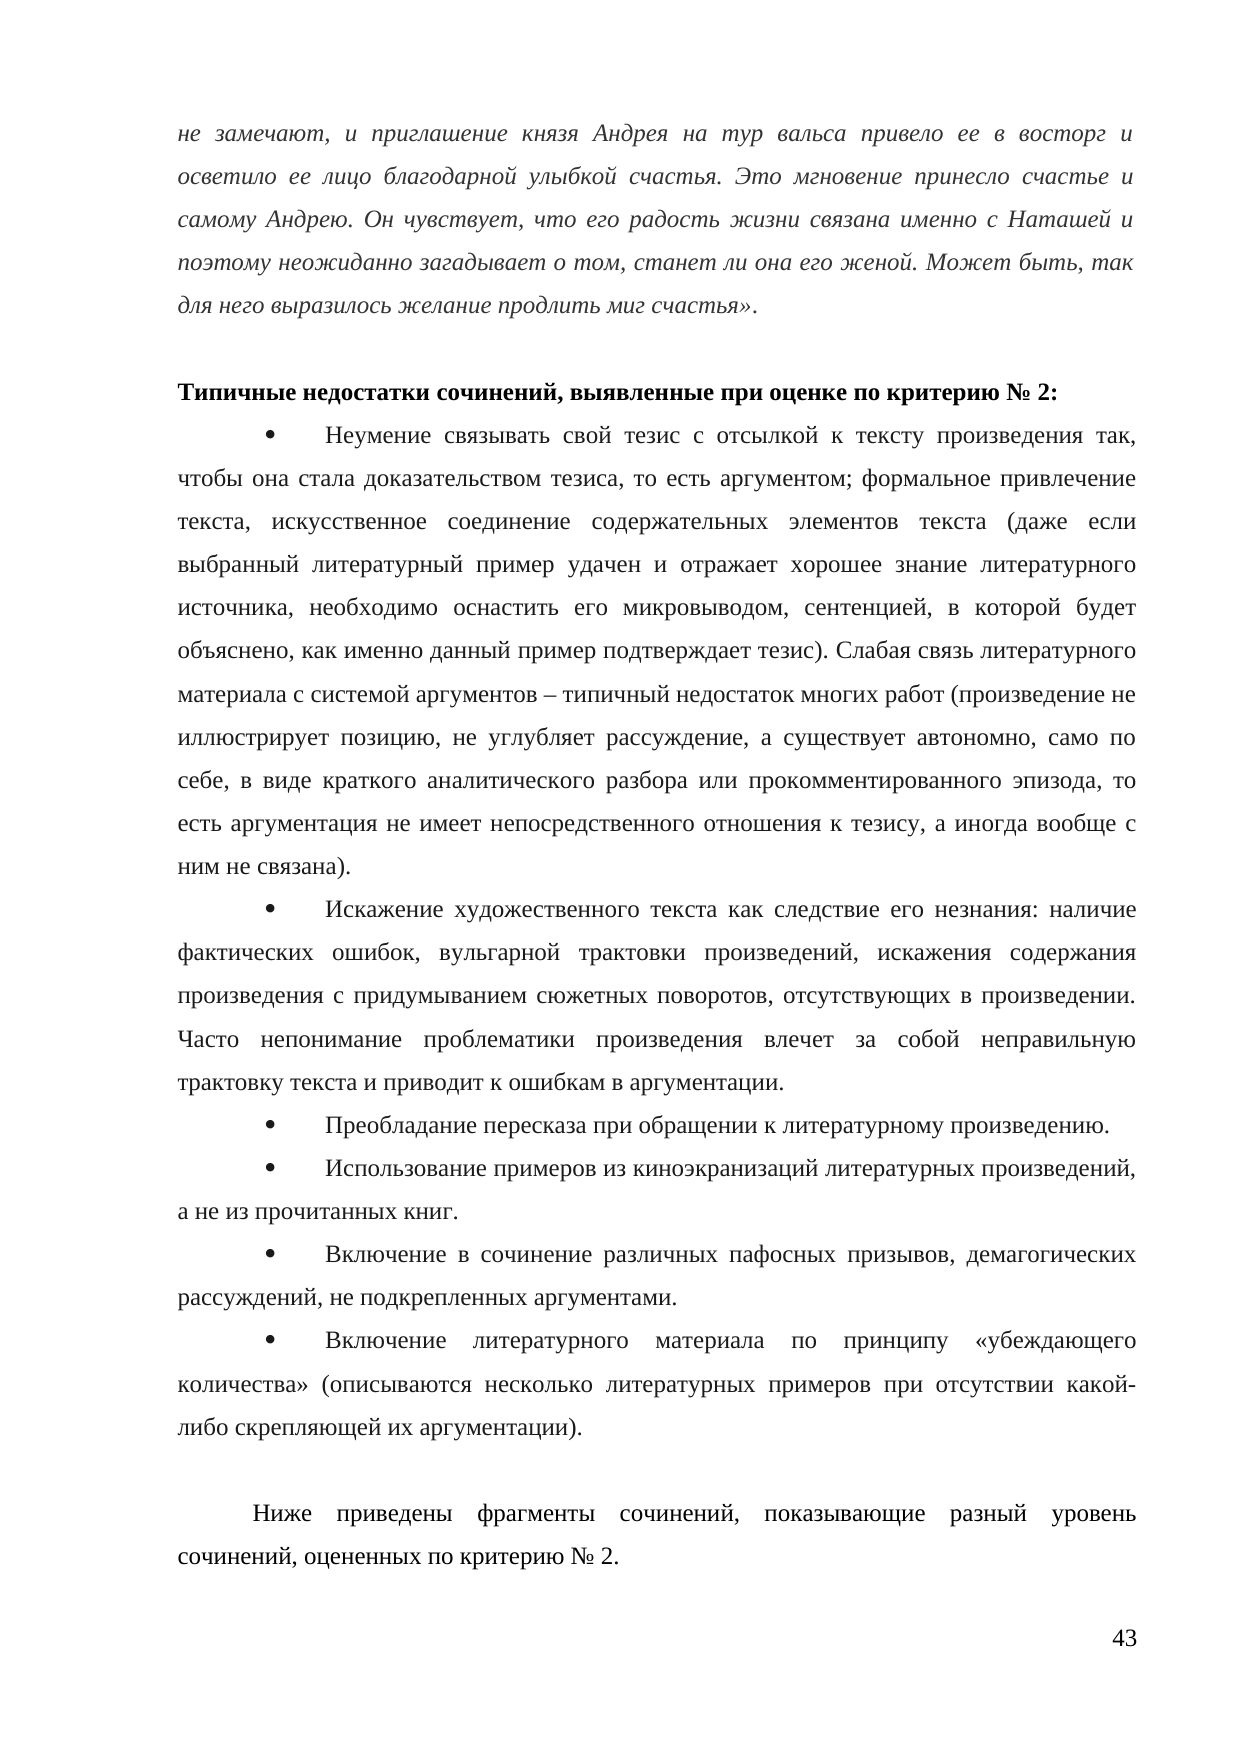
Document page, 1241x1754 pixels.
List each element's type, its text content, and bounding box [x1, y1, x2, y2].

list Использование примеров из киноэкранизаций литературных произведений, а не из прочитанных книг. [177, 1153, 1137, 1225]
list Преобладание пересказа при обращении к литературному произведению. [177, 1110, 1137, 1139]
list Искажение художественного текста как следствие его незнания: наличие фактических ошибок, вульгарной трактовки произведений, искажения содержания произведения с придумыванием сюжетных поворотов, отсутствующих в произведении. Часто непонимание проблематики произведения влечет за собой неправильную трактовку текста и приводит к ошибкам в аргументации. [177, 894, 1137, 1096]
list Включение литературного материала по принципу «убеждающего количества» (описываются несколько литературных примеров при отсутствии какой-либо скрепляющей их аргументации). [177, 1326, 1137, 1441]
list Включение в сочинение различных пафосных призывов, демагогических рассуждений, не подкрепленных аргументами. [177, 1239, 1137, 1311]
list Неумение связывать свой тезис с отсылкой к тексту произведения так, чтобы она стала доказательством тезиса, то есть аргументом; формальное привлечение текста, искусственное соединение содержательных элементов текста (даже если выбранный литературный пример удачен и отражает хорошее знание литературного источника, необходимо оснастить его микровыводом, сентенцией, в которой будет объяснено, как именно данный пример подтверждает тезис). Слабая связь литературного материала с системой аргументов – типичный недостаток многих работ (произведение не иллюстрирует позицию, не углубляет рассуждение, а существует автономно, само по себе, в виде краткого аналитического разбора или прокомментированного эпизода, то есть аргументация не имеет непосредственного отношения к тезису, а иногда вообще с ним не связана). [177, 420, 1137, 880]
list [177, 118, 1137, 319]
text Ниже приведены фрагменты сочинений, показывающие разный уровень сочинений, оцененных по критерию № 2. [177, 1498, 1137, 1570]
list Типичные недостатки сочинений, выявленные при оценке по критерию № 2: [177, 377, 1137, 406]
